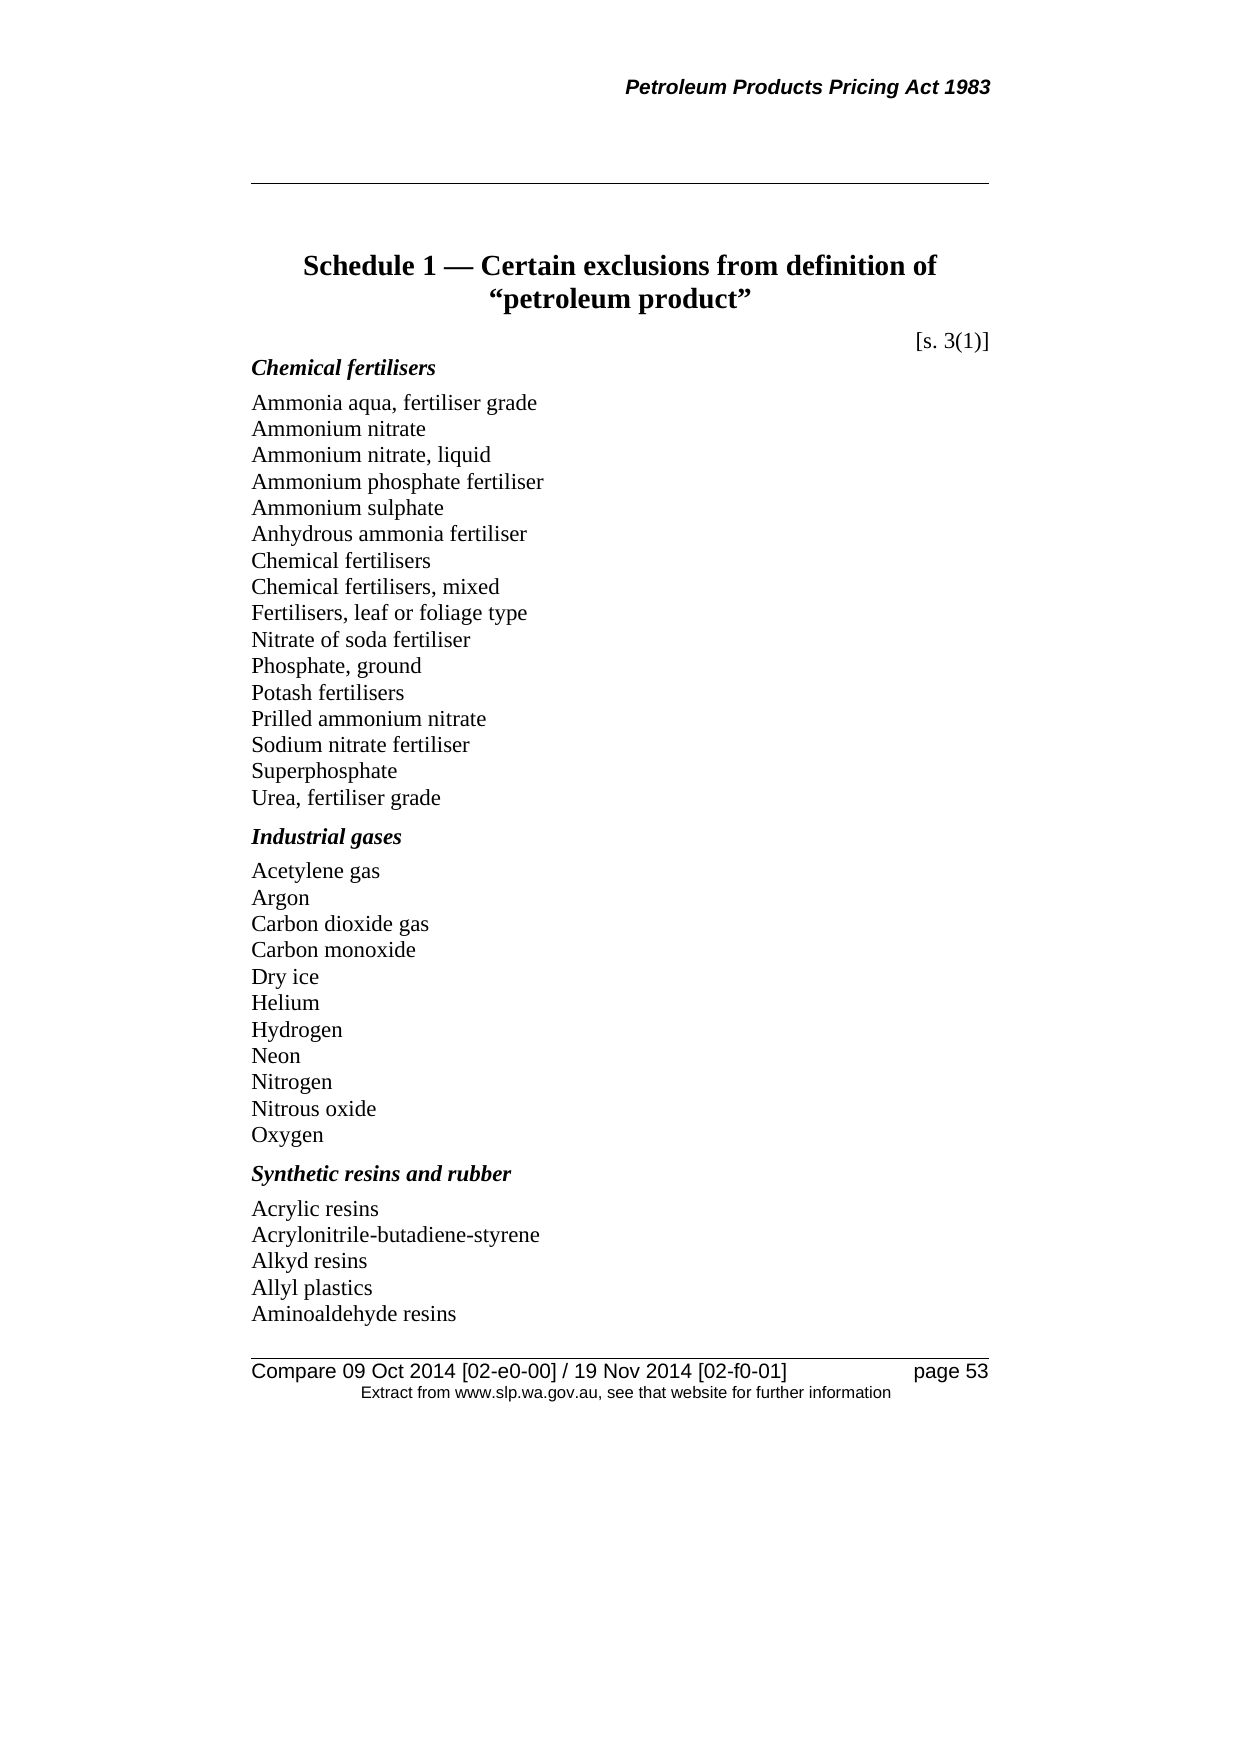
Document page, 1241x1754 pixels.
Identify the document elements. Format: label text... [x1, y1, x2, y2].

text Carbon dioxide gas [251, 910, 989, 937]
text Nitrate of soda fertiliser [251, 626, 989, 652]
text Chemical fertilisers [251, 354, 989, 380]
text Fertilisers, leaf or foliage type [251, 599, 989, 626]
text Carbon monoxide [251, 937, 989, 963]
text Sodium nitrate fertiliser [251, 731, 989, 758]
text Dry ice [251, 963, 989, 989]
text Allyl plastics [251, 1274, 989, 1300]
text Prilled ammonium nitrate [251, 705, 989, 731]
text Superphosphate [251, 758, 989, 784]
subtitle Schedule 1 — Certain exclusions from definition of “petroleum product” [251, 248, 989, 315]
text Chemical fertilisers [251, 547, 989, 573]
text Potash fertilisers [251, 678, 989, 705]
text Ammonium sulphate [251, 494, 989, 520]
text Alkyd resins [251, 1247, 989, 1274]
text Ammonium phosphate fertiliser [251, 468, 989, 494]
text Ammonium nitrate, liquid [251, 441, 989, 468]
text Hydrogen [251, 1016, 989, 1042]
text Urea, fertiliser grade [251, 784, 989, 810]
text Phosphate, ground [251, 652, 989, 678]
text Acrylic resins [251, 1194, 989, 1221]
text Anhydrous ammonia fertiliser [251, 520, 989, 547]
text Ammonium nitrate [251, 415, 989, 441]
text Nitrous oxide [251, 1095, 989, 1121]
text Acetylene gas [251, 857, 989, 884]
text Helium [251, 989, 989, 1016]
text Chemical fertilisers, mixed [251, 573, 989, 599]
text Nitrogen [251, 1068, 989, 1095]
text Acrylonitrile-butadiene-styrene [251, 1221, 989, 1247]
text Industrial gases [251, 823, 989, 849]
text Ammonia aqua, fertiliser grade [251, 389, 989, 415]
text Argon [251, 884, 989, 910]
text Aminoaldehyde resins [251, 1300, 989, 1326]
text Neon [251, 1042, 989, 1068]
text [s. 3(1)] [251, 328, 989, 354]
text Synthetic resins and rubber [251, 1160, 989, 1186]
text Oxygen [251, 1121, 989, 1147]
